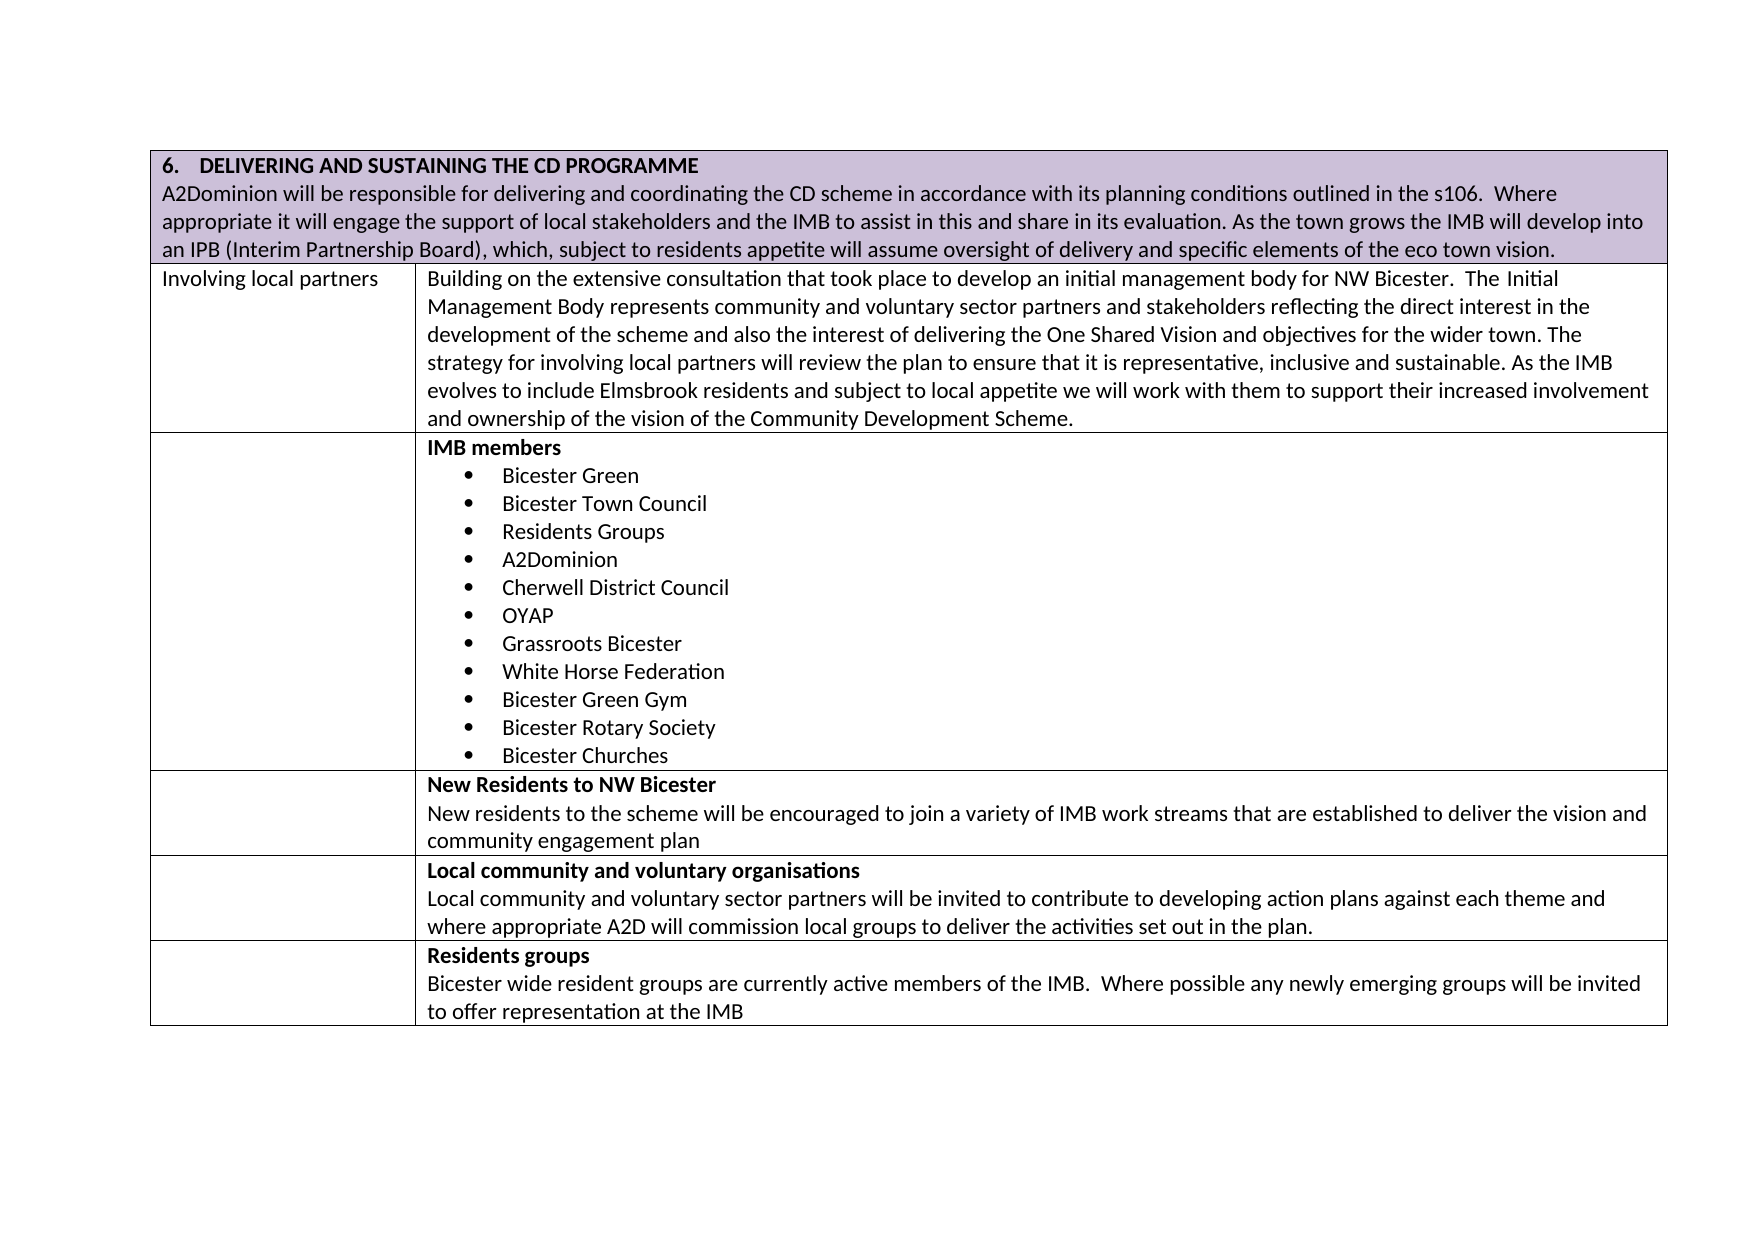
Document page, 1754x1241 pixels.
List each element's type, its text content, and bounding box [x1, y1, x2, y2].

table_cell Building on the extensive consultation that took place to develop an initial management body for NW Bicester. The Initial Management Body represents community and voluntary sector partners and stakeholders reflecting the direct interest in the development of the scheme and also the interest of delivering the One Shared Vision and objectives for the wider town. The strategy for involving local partners will review the plan to ensure that it is representative, inclusive and sustainable. As the IMB evolves to include Elmsbrook residents and subject to local appetite we will work with them to support their increased involvement and ownership of the vision of the Community Development Scheme. [416, 264, 1667, 432]
table_cell Involving local partners [151, 264, 415, 432]
table_cell [151, 771, 415, 855]
table_cell [151, 433, 415, 769]
table_cell Residents groups Bicester wide resident groups are currently active members of the IMB. Where possible any newly emerging groups will be invited to offer representation at the IMB [416, 941, 1667, 1025]
table_cell Local community and voluntary organisations Local community and voluntary sector partners will be invited to contribute to developing action plans against each theme and where appropriate A2D will commission local groups to deliver the activities set out in the plan. [416, 856, 1667, 940]
table_cell IMB members Bicester Green Bicester Town Council Residents Groups A2Dominion Cherwell District Council OYAP Grassroots Bicester White Horse Federation Bicester Green Gym Bicester Rotary Society Bicester Churches [416, 433, 1667, 769]
table_cell New Residents to NW Bicester New residents to the scheme will be encouraged to join a variety of IMB work streams that are established to deliver the vision and community engagement plan [416, 771, 1667, 855]
table_cell [151, 856, 415, 940]
table_cell [151, 941, 415, 1025]
table_header DELIVERING AND SUSTAINING THE CD PROGRAMME A2Dominion will be responsible for delivering and coordinating the CD scheme in accordance with its planning conditions outlined in the s106. Where appropriate it will engage the support of local stakeholders and the IMB to assist in this and share in its evaluation. As the town grows the IMB will develop into an IPB (Interim Partnership Board), which, subject to residents appetite will assume oversight of delivery and specific elements of the eco town vision. [151, 151, 1667, 263]
